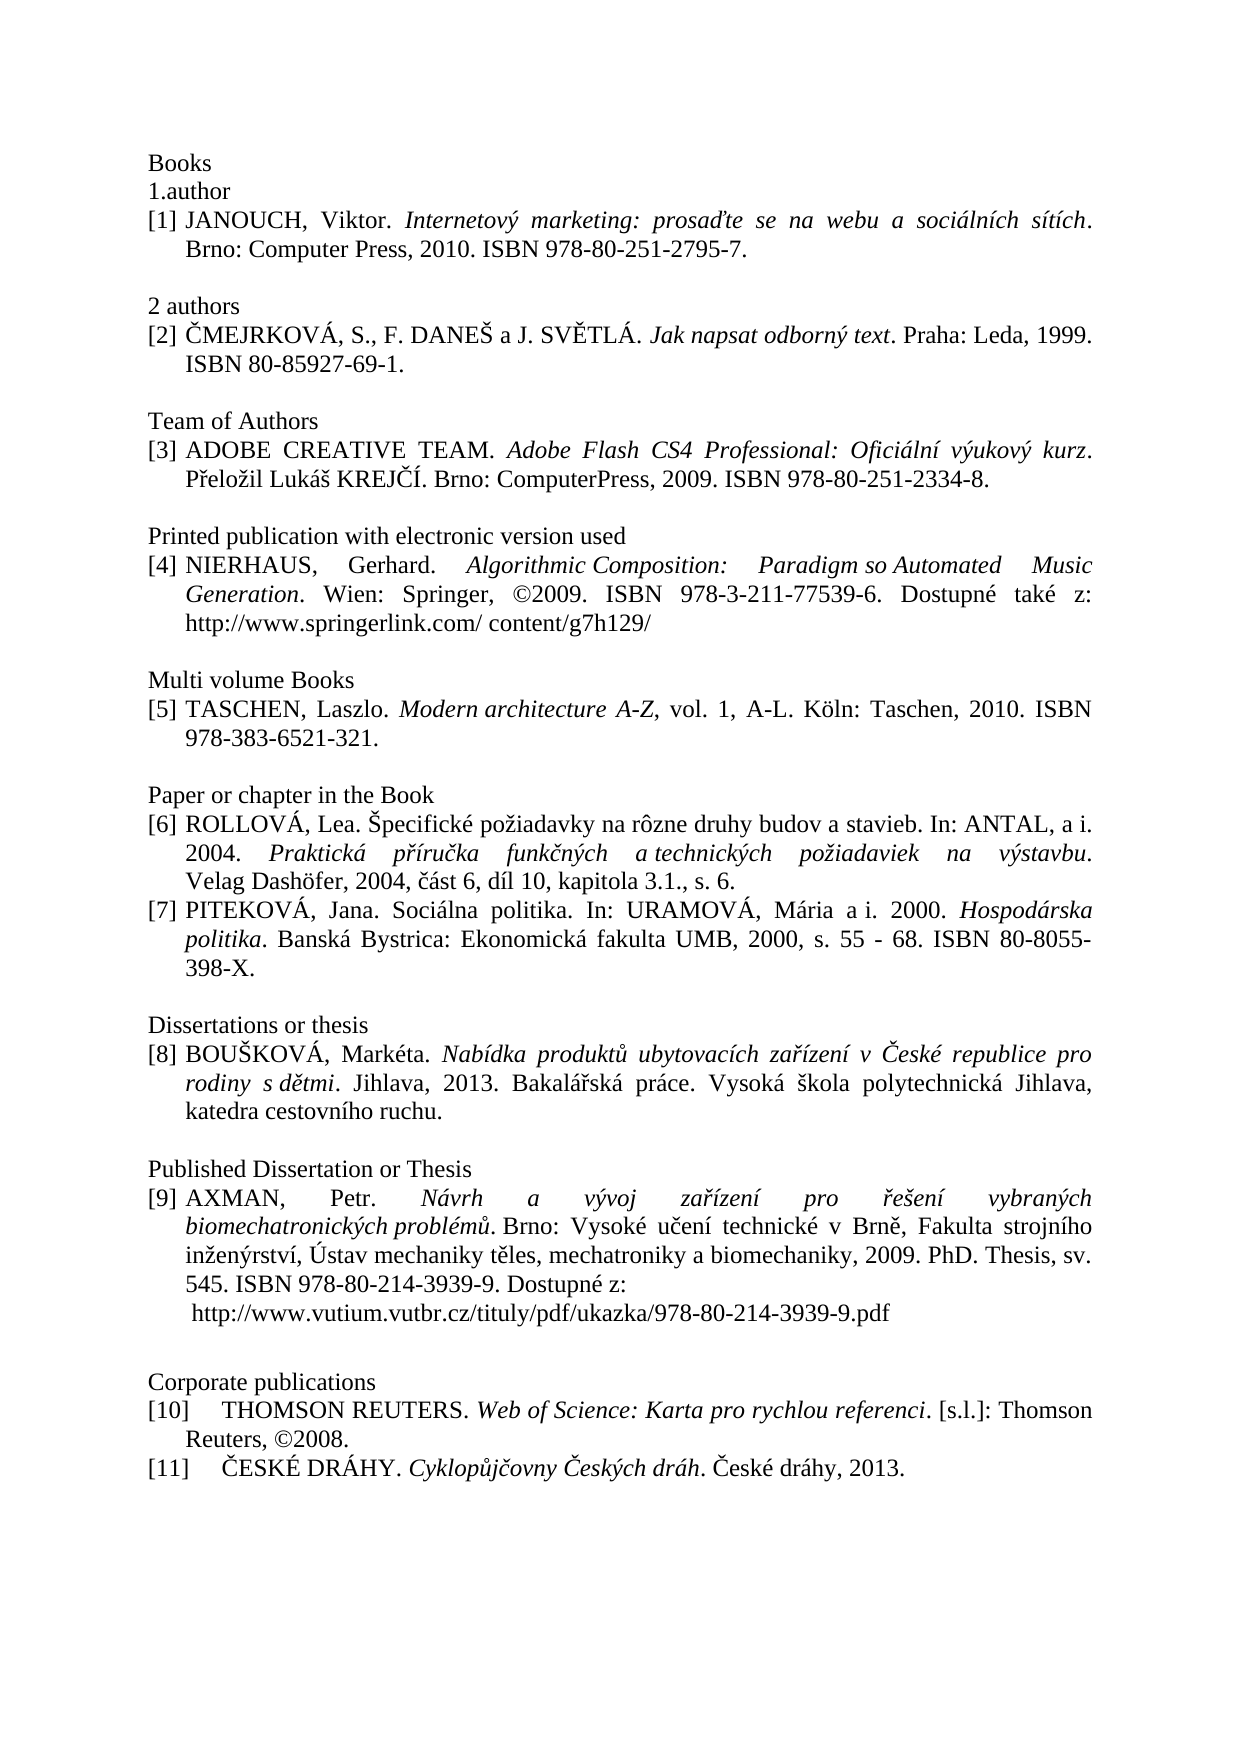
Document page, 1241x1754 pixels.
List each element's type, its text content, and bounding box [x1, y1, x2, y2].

text Printed publication with electronic version used [148, 521, 1093, 550]
list ROLLOVÁ, Lea. Špecifické požiadavky na rôzne druhy budov a stavieb. In: ANTAL, a i. 2004. Praktická příručka funkčných a technických požiadaviek na výstavbu. Velag Dashöfer, 2004, část 6, díl 10, kapitola 3.1., s. 6. [148, 809, 1093, 895]
text Corporate publications [148, 1367, 1093, 1396]
text http://www.vutium.vutbr.cz/tituly/pdf/ukazka/978-80-214-3939-9.pdf [185, 1298, 1093, 1326]
list AXMAN, Petr. Návrh a vývoj zařízení pro řešení vybraných biomechatronických problémů. Brno: Vysoké učení technické v Brně, Fakulta strojního inženýrství, Ústav mechaniky těles, mechatroniky a biomechaniky, 2009. PhD. Thesis, sv. 545. ISBN 978-80-214-3939-9. Dostupné z: [148, 1183, 1093, 1298]
list ČMEJRKOVÁ, S., F. DANEŠ a J. SVĚTLÁ. Jak napsat odborný text. Praha: Leda, 1999. ISBN 80-85927-69-1. [148, 320, 1093, 378]
text Published Dissertation or Thesis [148, 1154, 1093, 1183]
text Multi volume Books [148, 665, 1093, 694]
list TASCHEN, Laszlo. Modern architecture A-Z, vol. 1, A-L. Köln: Taschen, 2010. ISBN 978-383-6521-321. [148, 694, 1093, 751]
text 2 authors [148, 291, 1093, 320]
list THOMSON REUTERS. Web of Science: Karta pro rychlou referenci. [s.l.]: Thomson Reuters, ©2008. [148, 1396, 1093, 1453]
text Books [148, 148, 1093, 176]
text 1.author [148, 176, 1093, 205]
list PITEKOVÁ, Jana. Sociálna politika. In: URAMOVÁ, Mária a i. 2000. Hospodárska politika. Banská Bystrica: Ekonomická fakulta UMB, 2000, s. 55 - 68. ISBN 80-8055-398-X. [148, 895, 1093, 981]
list NIERHAUS, Gerhard. Algorithmic Composition: Paradigm so Automated Music Generation. Wien: Springer, ©2009. ISBN 978-3-211-77539-6. Dostupné také z: http://www.springerlink.com/ content/g7h129/ [148, 550, 1093, 636]
text Paper or chapter in the Book [148, 780, 1093, 809]
list ADOBE CREATIVE TEAM. Adobe Flash CS4 Professional: Oficiální výukový kurz. Přeložil Lukáš KREJČÍ. Brno: ComputerPress, 2009. ISBN 978-80-251-2334-8. [148, 435, 1093, 493]
list JANOUCH, Viktor. Internetový marketing: prosaďte se na webu a sociálních sítích. Brno: Computer Press, 2010. ISBN 978-80-251-2795-7. [148, 205, 1093, 263]
list ČESKÉ DRÁHY. Cyklopůjčovny Českých dráh. České dráhy, 2013. [148, 1453, 1093, 1482]
text Dissertations or thesis [148, 1010, 1093, 1039]
text Team of Authors [148, 406, 1093, 435]
list BOUŠKOVÁ, Markéta. Nabídka produktů ubytovacích zařízení v České republice pro rodiny s dětmi. Jihlava, 2013. Bakalářská práce. Vysoká škola polytechnická Jihlava, katedra cestovního ruchu. [148, 1039, 1093, 1125]
